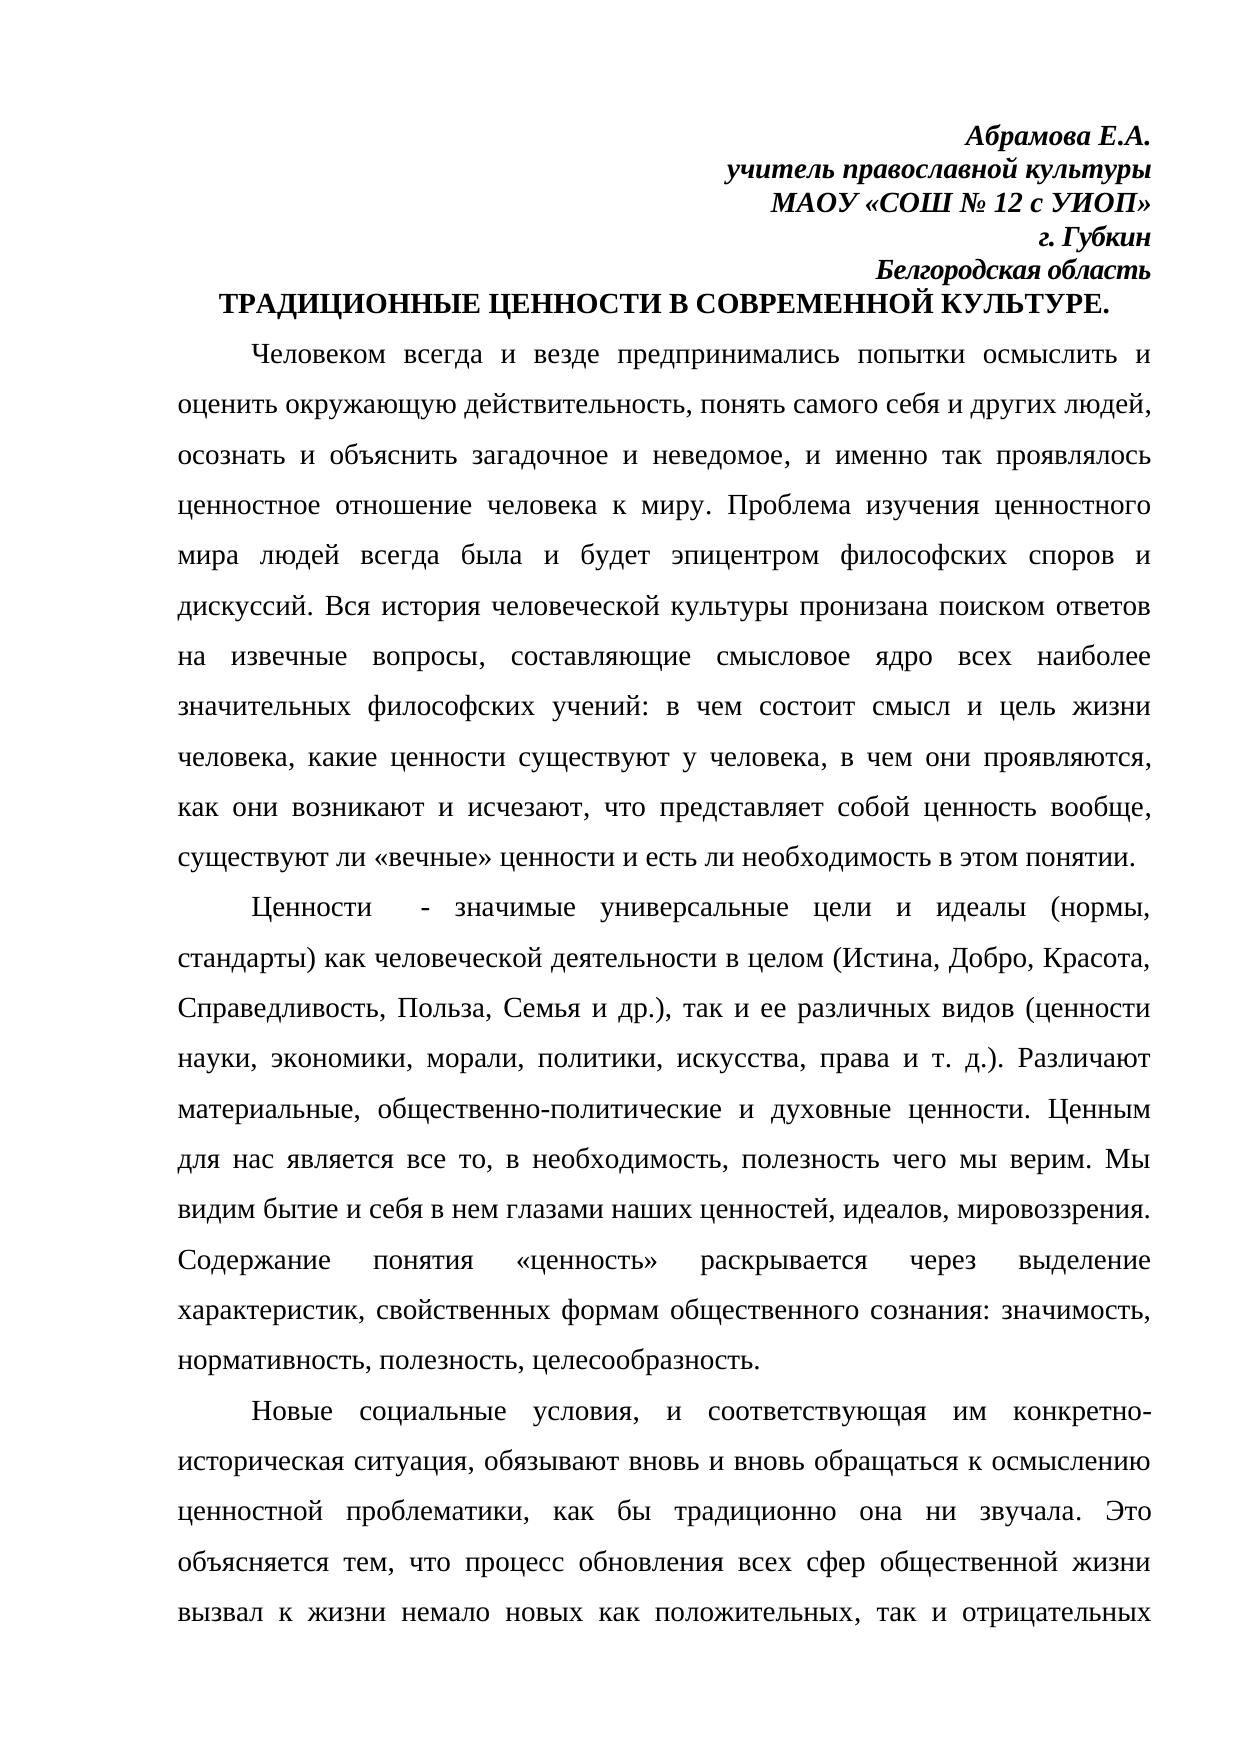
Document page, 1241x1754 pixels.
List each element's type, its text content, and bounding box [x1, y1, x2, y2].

text учитель православной культуры [177, 152, 1152, 185]
text ТРАДИЦИОННЫЕ ЦЕННОСТИ В СОВРЕМЕННОЙ КУЛЬТУРЕ. [177, 286, 1152, 319]
text Белгородская область [177, 252, 1152, 286]
text Ценности - значимые универсальные цели и идеалы (нормы, стандарты) как человеческой деятельности в целом (Истина, Добро, Красота, Справедливость, Польза, Семья и др.), так и ее различных видов (ценности науки, экономики, морали, политики, искусства, права и т. д.). Различают материальные, общественно-политические и духовные ценности. Ценным для нас является все то, в необходимость, полезность чего мы верим. Мы видим бытие и себя в нем глазами наших ценностей, идеалов, мировоззрения. Содержание понятия «ценность» раскрывается через выделение характеристик, свойственных формам общественного сознания: значимость, нормативность, полезность, целесообразность. [177, 889, 1152, 1376]
text Абрамова Е.А. [177, 118, 1152, 152]
text МАОУ «СОШ № 12 с УИОП» [177, 185, 1152, 219]
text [177, 1393, 1152, 1627]
text Человеком всегда и везде предпринимались попытки осмыслить и оценить окружающую действительность, понять самого себя и других людей, осознать и объяснить загадочное и неведомое, и именно так проявлялось ценностное отношение человека к миру. Проблема изучения ценностного мира людей всегда была и будет эпицентром философских споров и дискуссий. Вся история человеческой культуры пронизана поиском ответов на извечные вопросы, составляющие смысловое ядро всех наиболее значительных философских учений: в чем состоит смысл и цель жизни человека, какие ценности существуют у человека, в чем они проявляются, как они возникают и исчезают, что представляет собой ценность вообще, существуют ли «вечные» ценности и есть ли необходимость в этом понятии. [177, 336, 1152, 873]
text г. Губкин [177, 219, 1152, 252]
